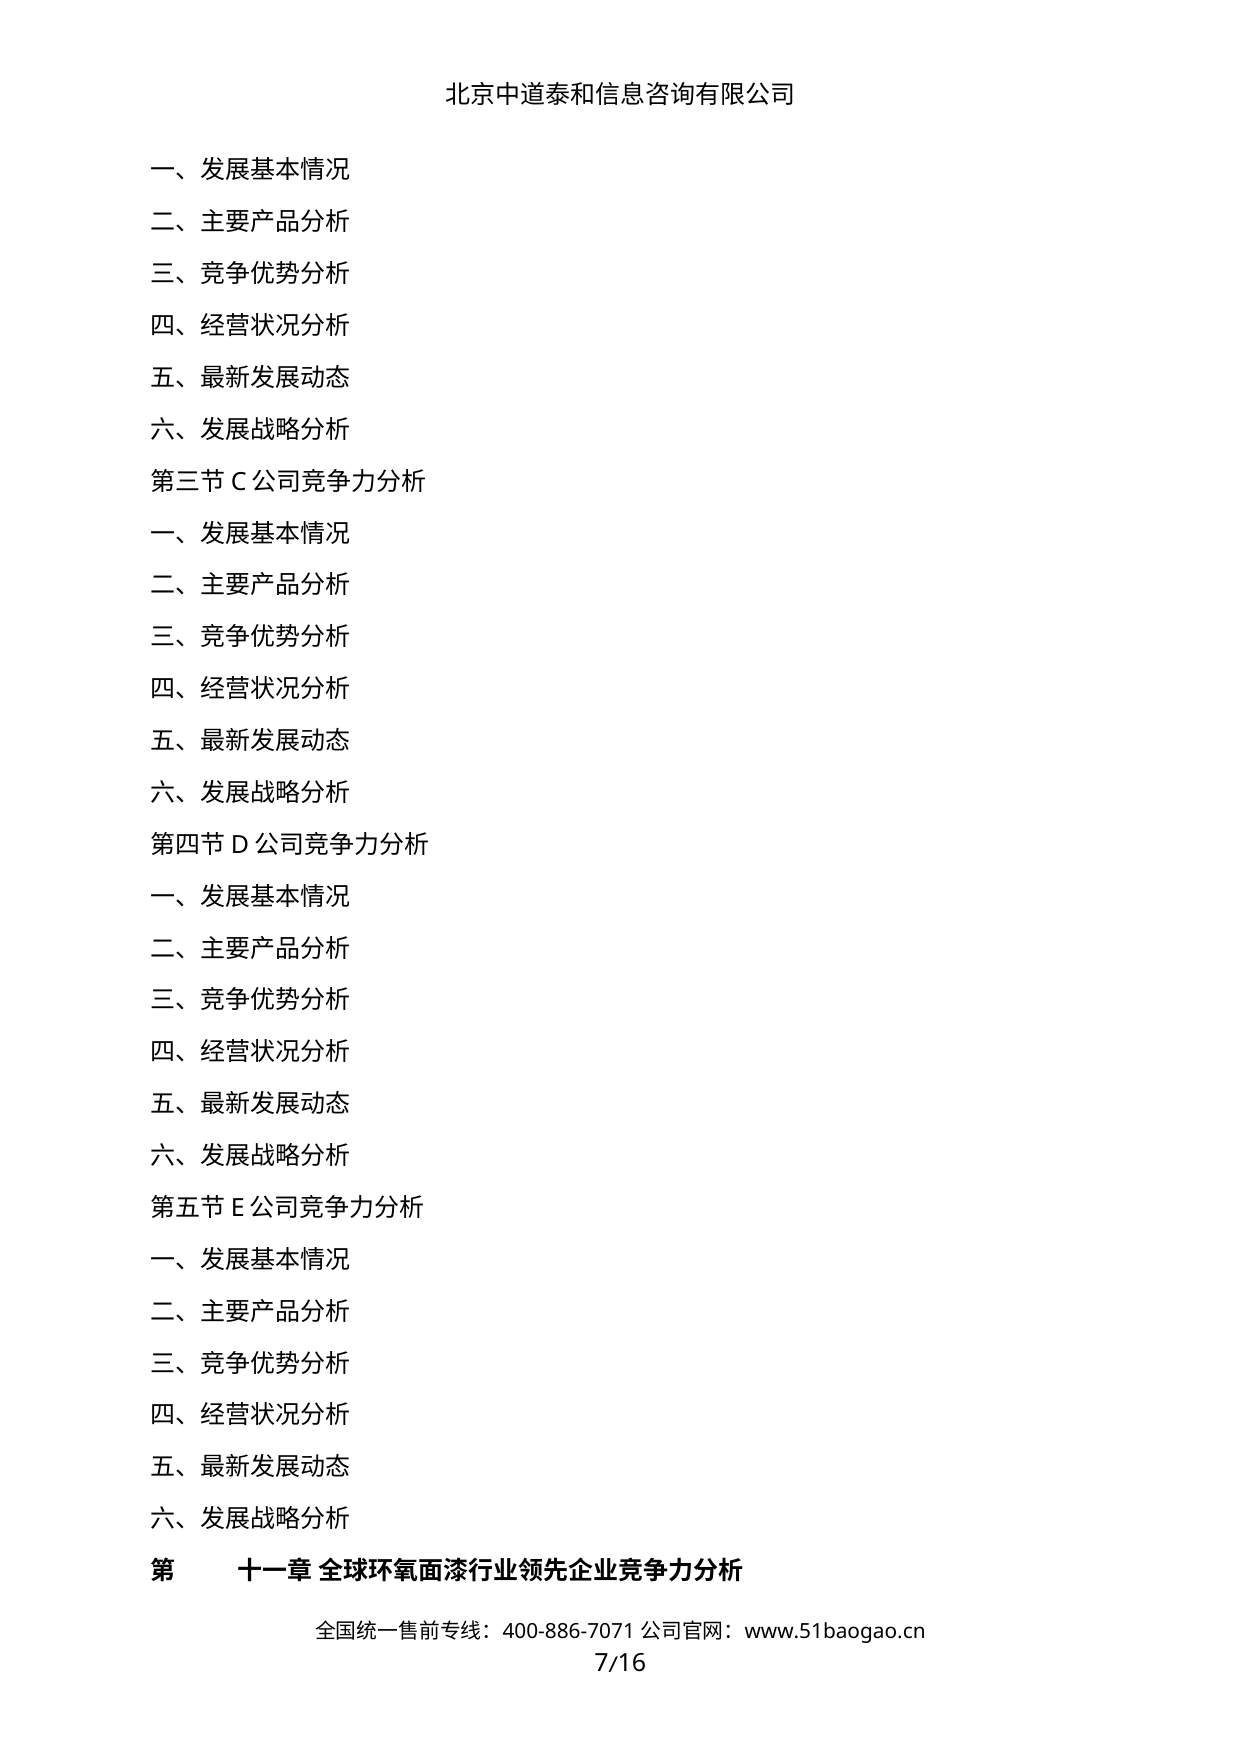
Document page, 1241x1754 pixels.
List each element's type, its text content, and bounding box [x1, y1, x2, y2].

text 二、主要产品分析 [150, 565, 1090, 601]
text 五、最新发展动态 [150, 357, 1090, 394]
text 六、发展战略分析 [150, 1136, 1090, 1172]
text 三、竞争优势分析 [150, 980, 1090, 1016]
text 一、发展基本情况 [150, 1239, 1090, 1276]
text 六、发展战略分析 [150, 1499, 1090, 1535]
text 四、经营状况分析 [150, 1395, 1090, 1431]
text 六、发展战略分析 [150, 409, 1090, 446]
text 二、主要产品分析 [150, 1291, 1090, 1327]
text 五、最新发展动态 [150, 1084, 1090, 1120]
text 第 十一章 全球环氧面漆行业领先企业竞争力分析 [150, 1551, 1090, 1587]
text 六、发展战略分析 [150, 772, 1090, 809]
text 第五节 E公司竞争力分析 [150, 1187, 1090, 1224]
text 二、主要产品分析 [150, 928, 1090, 964]
text 三、竞争优势分析 [150, 254, 1090, 290]
text 四、经营状况分析 [150, 1032, 1090, 1068]
text 五、最新发展动态 [150, 721, 1090, 757]
text 第四节 D公司竞争力分析 [150, 824, 1090, 861]
text 四、经营状况分析 [150, 306, 1090, 342]
text 四、经营状况分析 [150, 669, 1090, 705]
text 五、最新发展动态 [150, 1447, 1090, 1483]
text 一、发展基本情况 [150, 513, 1090, 549]
text 三、竞争优势分析 [150, 617, 1090, 653]
text 一、发展基本情况 [150, 876, 1090, 912]
text 第三节 C公司竞争力分析 [150, 461, 1090, 497]
text 三、竞争优势分析 [150, 1343, 1090, 1379]
text 一、发展基本情况 [150, 150, 1090, 186]
text 二、主要产品分析 [150, 202, 1090, 238]
